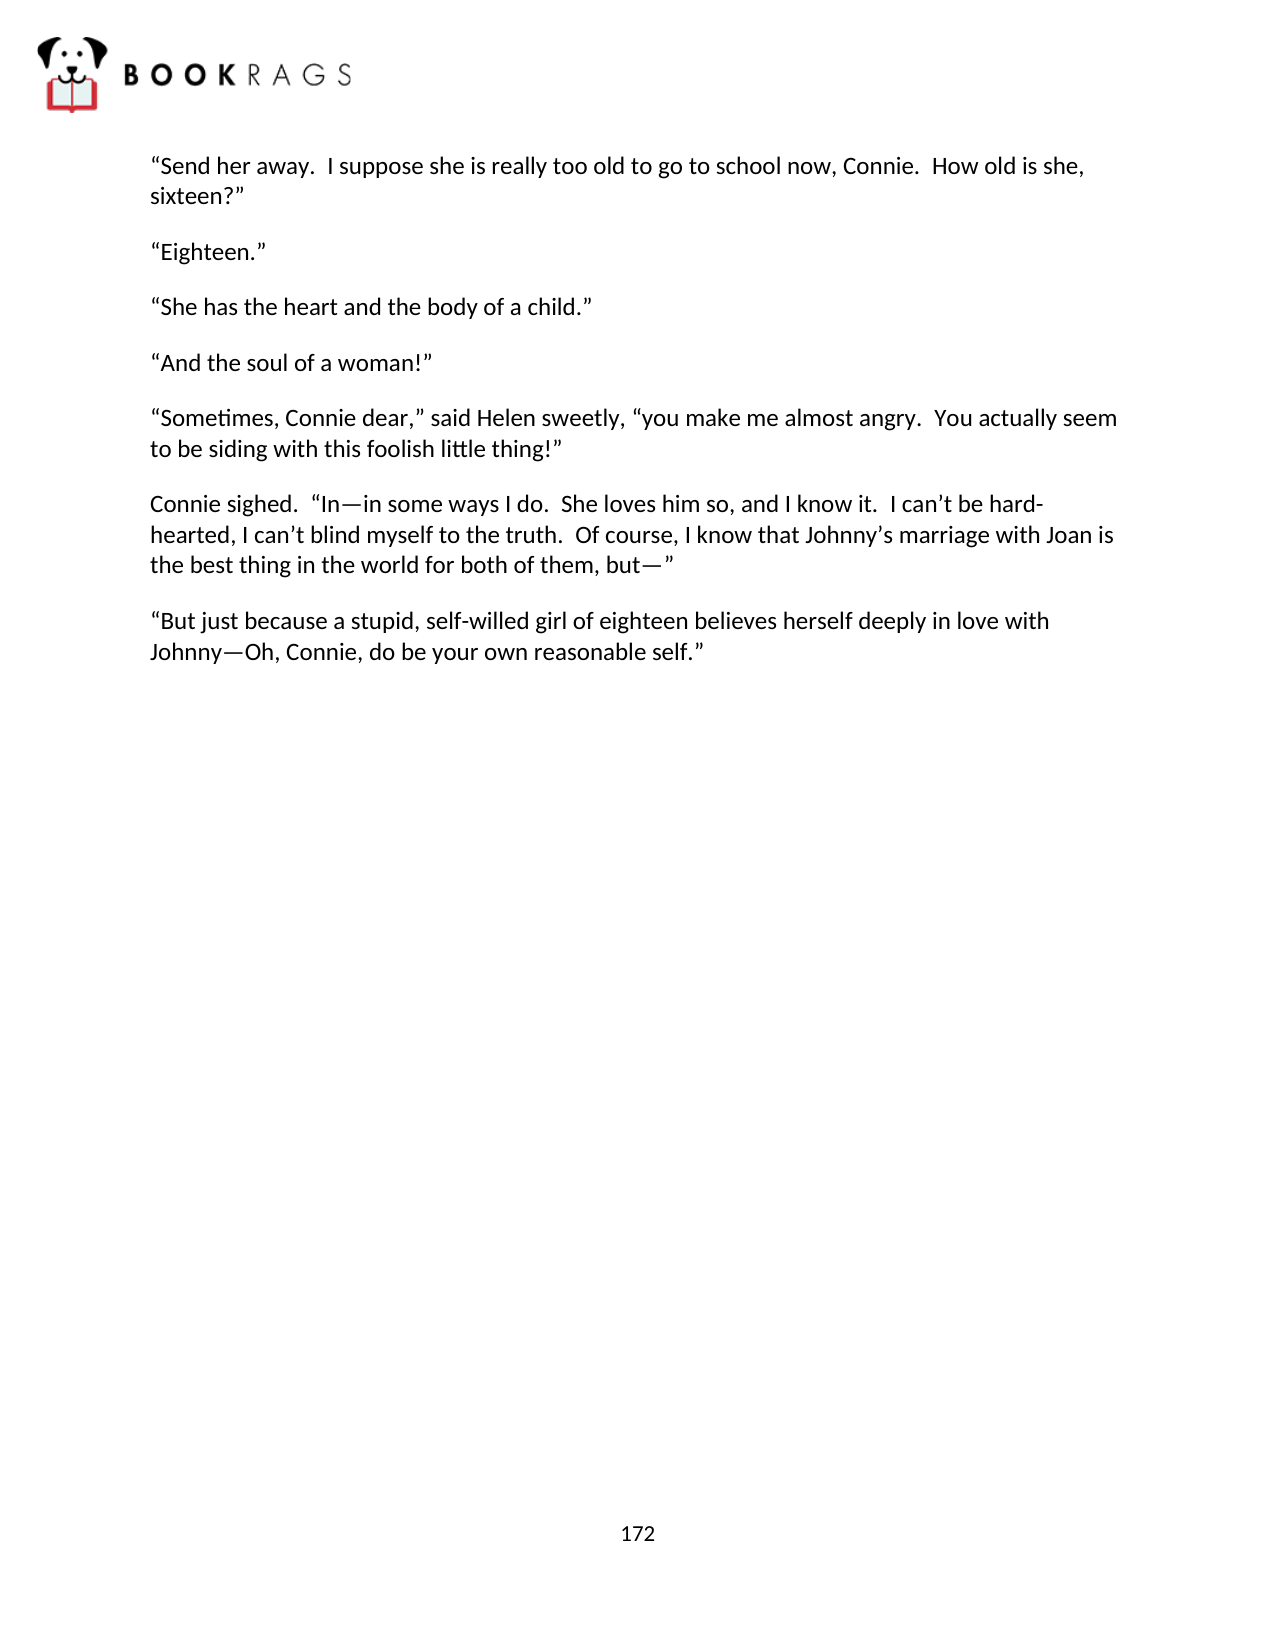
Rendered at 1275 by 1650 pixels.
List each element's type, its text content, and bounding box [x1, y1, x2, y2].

text “Sometimes, Connie dear,” said Helen sweetly, “you make me almost angry. You actually seem to be siding with this foolish little thing!” [150, 403, 1125, 464]
text Connie sighed. “In—­in some ways I do. She loves him so, and I know it. I can’t be hard-hearted, I can’t blind myself to the truth. Of course, I know that Johnny’s marriage with Joan is the best thing in the world for both of them, but—­” [150, 489, 1125, 580]
text “She has the heart and the body of a child.” [150, 292, 1125, 322]
text “Eighteen.” [150, 236, 1125, 267]
text “And the soul of a woman!” [150, 347, 1125, 378]
picture [37, 37, 351, 113]
text “Send her away. I suppose she is really too old to go to school now, Connie. How old is she, sixteen?” [150, 150, 1125, 211]
text “But just because a stupid, self-willed girl of eighteen believes herself deeply in love with Johnny—­Oh, Connie, do be your own reasonable self.” [150, 605, 1125, 666]
